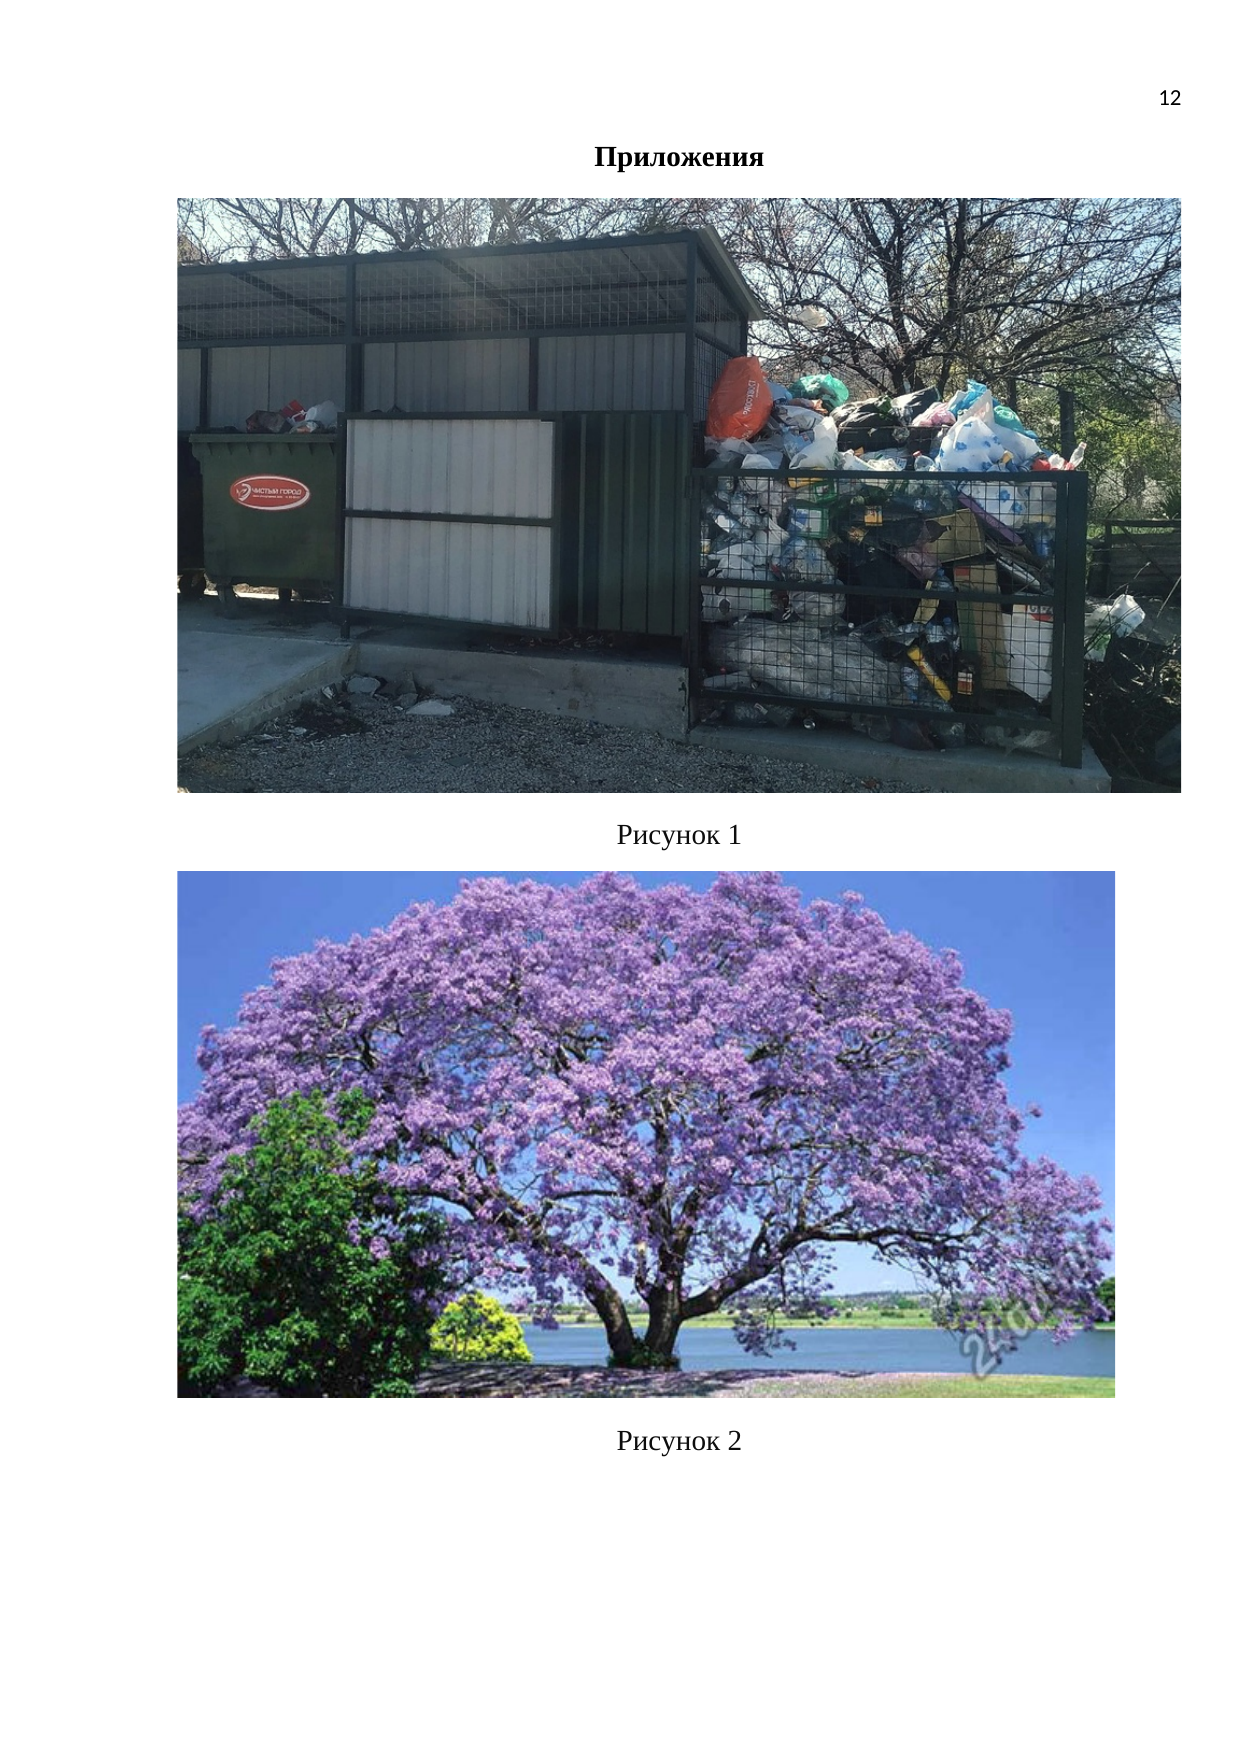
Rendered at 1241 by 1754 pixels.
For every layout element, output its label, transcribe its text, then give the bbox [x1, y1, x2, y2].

picture [177, 871, 1116, 1398]
text Рисунок 1 [177, 817, 1181, 851]
text Рисунок 2 [177, 1423, 1181, 1456]
picture [177, 198, 1182, 793]
text Приложения [177, 139, 1181, 172]
